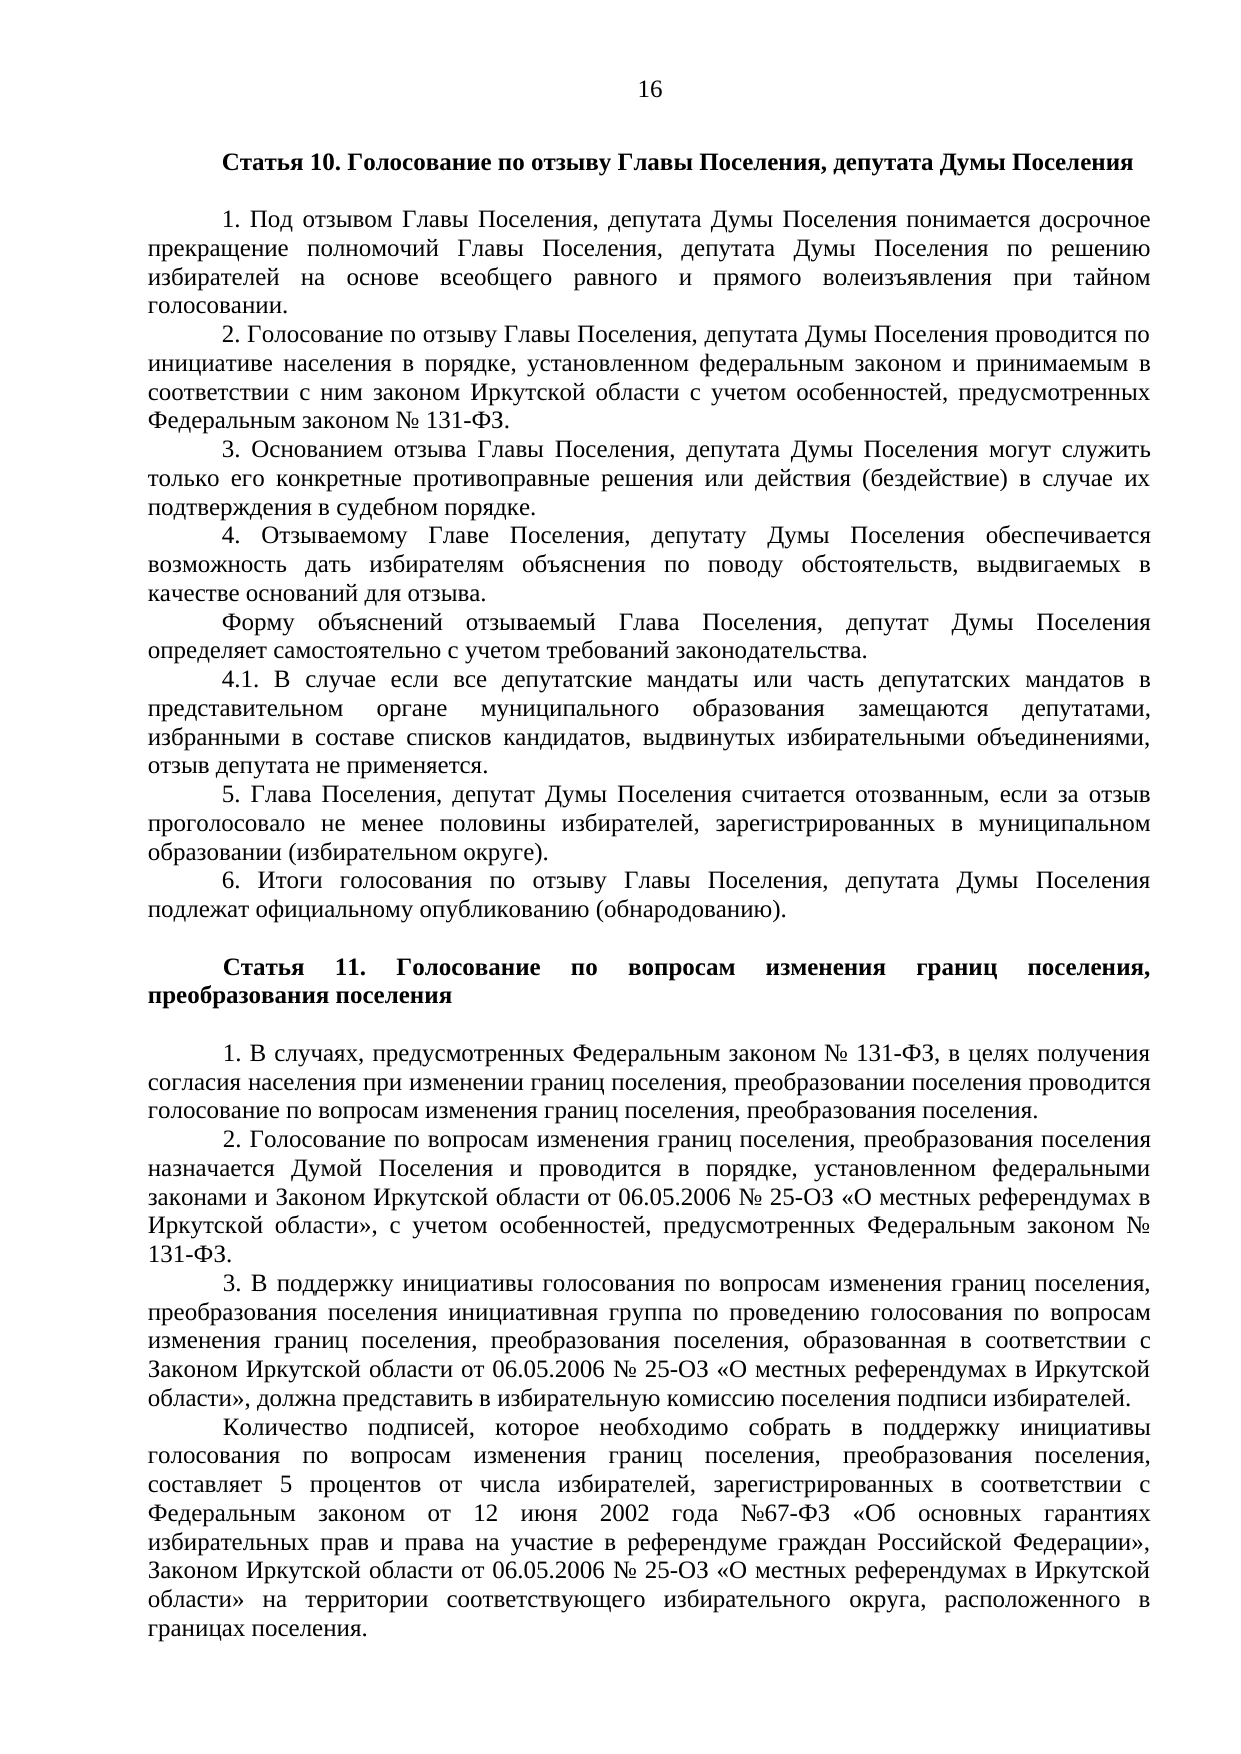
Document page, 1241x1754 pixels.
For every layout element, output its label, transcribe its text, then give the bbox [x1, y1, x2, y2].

text 6. Итоги голосования по отзыву Главы Поселения, депутата Думы Поселения подлежат официальному опубликованию (обнародованию). [148, 866, 1152, 923]
text 4. Отзываемому Главе Поселения, депутату Думы Поселения обеспечивается возможность дать избирателям объяснения по поводу обстоятельств, выдвигаемых в качестве оснований для отзыва. [148, 521, 1152, 607]
text 2. Голосование по вопросам изменения границ поселения, преобразования поселения назначается Думой Поселения и проводится в порядке, установленном федеральными законами и Законом Иркутской области от 06.05.2006 № 25-ОЗ «О местных референдумах в Иркутской области», с учетом особенностей, предусмотренных Федеральным законом № 131-ФЗ. [148, 1124, 1152, 1268]
text Форму объяснений отзываемый Глава Поселения, депутат Думы Поселения определяет самостоятельно с учетом требований законодательства. [148, 607, 1152, 664]
text 4.1. В случае если все депутатские мандаты или часть депутатских мандатов в представительном органе муниципального образования замещаются депутатами, избранными в составе списков кандидатов, выдвинутых избирательными объединениями, отзыв депутата не применяется. [148, 664, 1152, 779]
text Статья 10. Голосование по отзыву Главы Поселения, депутата Думы Поселения [148, 147, 1152, 176]
text 3. В поддержку инициативы голосования по вопросам изменения границ поселения, преобразования поселения инициативная группа по проведению голосования по вопросам изменения границ поселения, преобразования поселения, образованная в соответствии с Законом Иркутской области от 06.05.2006 № 25-ОЗ «О местных референдумах в Иркутской области», должна представить в избирательную комиссию поселения подписи избирателей. [148, 1268, 1152, 1412]
text 5. Глава Поселения, депутат Думы Поселения считается отозванным, если за отзыв проголосовало не менее половины избирателей, зарегистрированных в муниципальном образовании (избирательном округе). [148, 779, 1152, 866]
text Количество подписей, которое необходимо собрать в поддержку инициативы голосования по вопросам изменения границ поселения, преобразования поселения, составляет 5 процентов от числа избирателей, зарегистрированных в соответствии с Федеральным законом от 12 июня 2002 года №67-ФЗ «Об основных гарантиях избирательных прав и права на участие в референдуме граждан Российской Федерации», Законом Иркутской области от 06.05.2006 № 25-ОЗ «О местных референдумах в Иркутской области» на территории соответствующего избирательного округа, расположенного в границах поселения. [148, 1412, 1152, 1642]
text 1. Под отзывом Главы Поселения, депутата Думы Поселения понимается досрочное прекращение полномочий Главы Поселения, депутата Думы Поселения по решению избирателей на основе всеобщего равного и прямого волеизъявления при тайном голосовании. [148, 204, 1152, 319]
text 2. Голосование по отзыву Главы Поселения, депутата Думы Поселения проводится по инициативе населения в порядке, установленном федеральным законом и принимаемым в соответствии с ним законом Иркутской области с учетом особенностей, предусмотренных Федеральным законом № 131-ФЗ. [148, 319, 1152, 434]
text Статья 11. Голосование по вопросам изменения границ поселения, преобразования поселения [148, 952, 1152, 1009]
text 3. Основанием отзыва Главы Поселения, депутата Думы Поселения могут служить только его конкретные противоправные решения или действия (бездействие) в случае их подтверждения в судебном порядке. [148, 434, 1152, 521]
text 1. В случаях, предусмотренных Федеральным законом № 131-ФЗ, в целях получения согласия населения при изменении границ поселения, преобразовании поселения проводится голосование по вопросам изменения границ поселения, преобразования поселения. [148, 1038, 1152, 1124]
